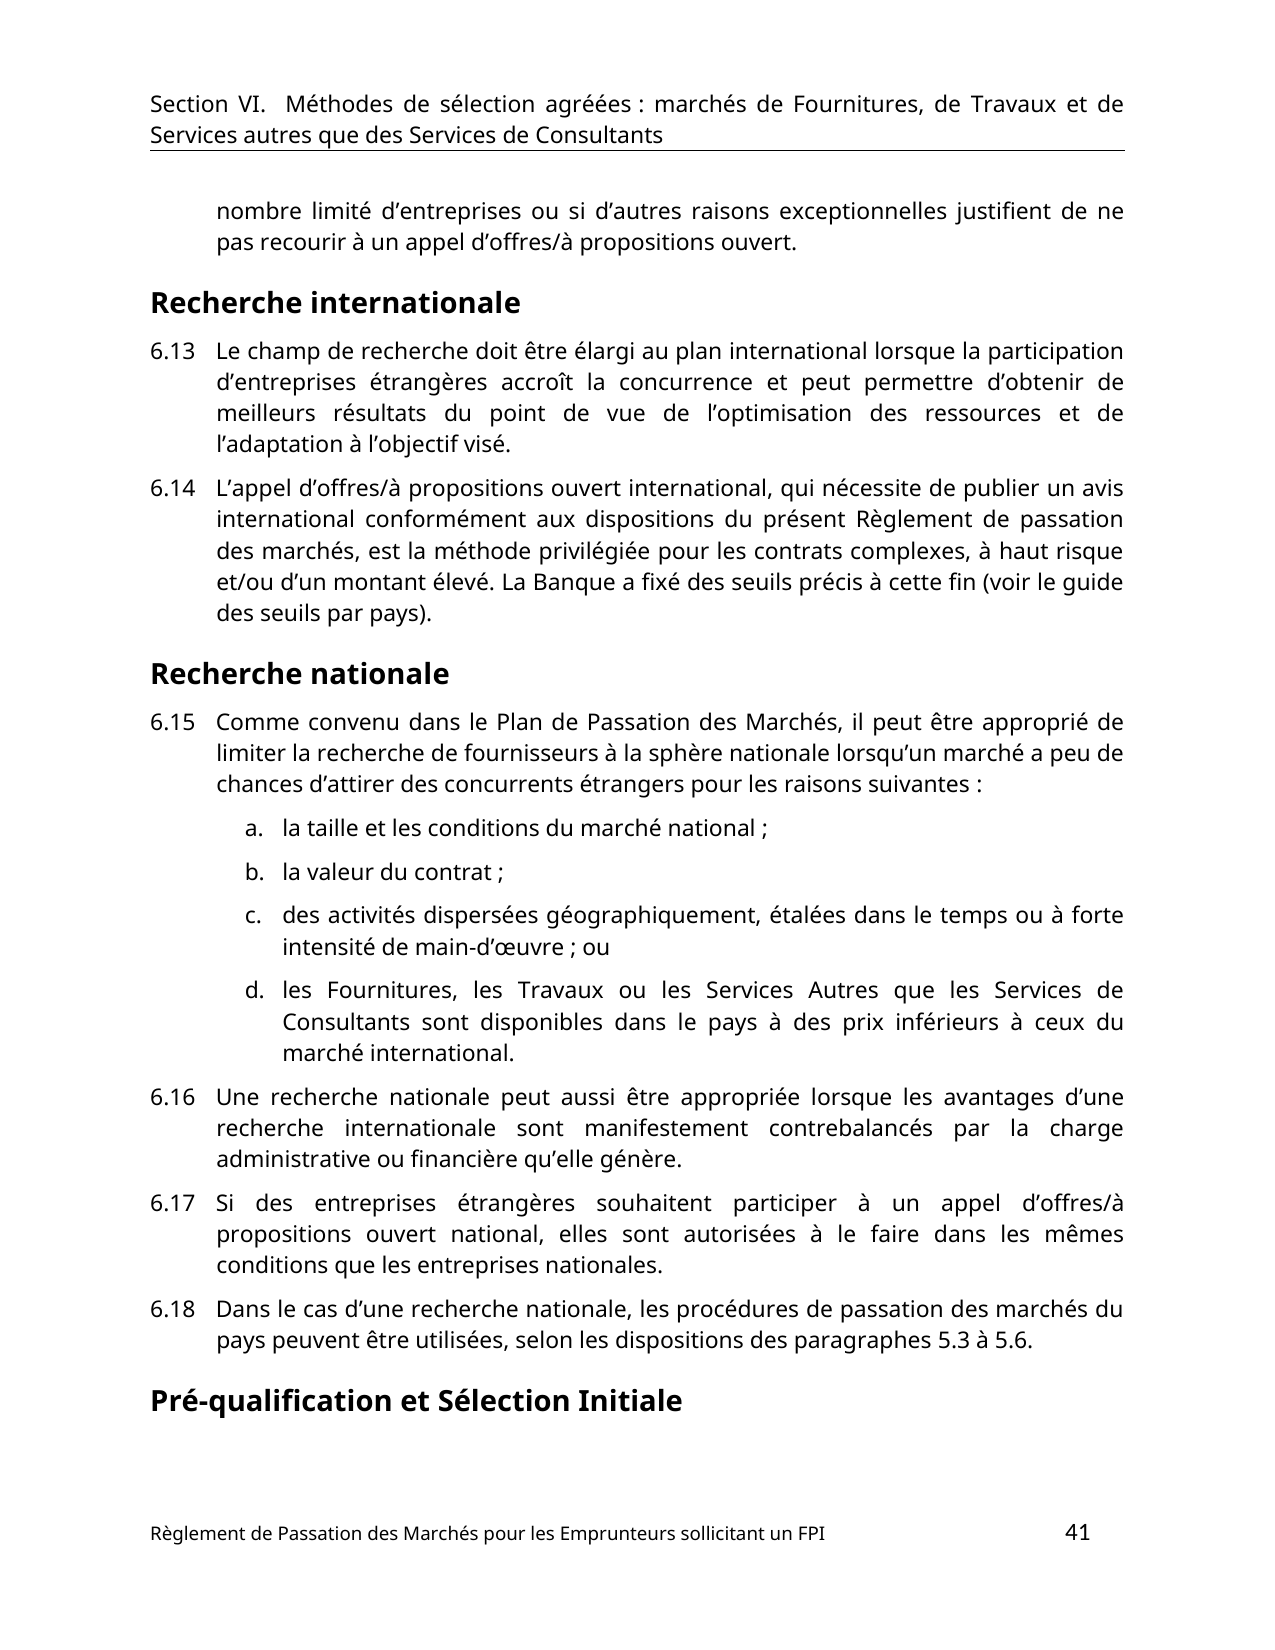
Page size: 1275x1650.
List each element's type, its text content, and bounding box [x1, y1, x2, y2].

list Une recherche nationale peut aussi être appropriée lorsque les avantages d’une recherche internationale sont manifestement contrebalancés par la charge administrative ou financière qu’elle génère. [150, 1081, 1125, 1174]
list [150, 195, 1125, 257]
list des activités dispersées géographiquement, étalées dans le temps ou à forte intensité de main-d’œuvre ; ou [244, 899, 1125, 962]
text Recherche internationale [150, 282, 1125, 322]
list L’appel d’offres/à propositions ouvert international, qui nécessite de publier un avis international conformément aux dispositions du présent Règlement de passation des marchés, est la méthode privilégiée pour les contrats complexes, à haut risque et/ou d’un montant élevé. La Banque a fixé des seuils précis à cette fin (voir le guide des seuils par pays). [150, 472, 1125, 628]
list Si des entreprises étrangères souhaitent participer à un appel d’offres/à propositions ouvert national, elles sont autorisées à le faire dans les mêmes conditions que les entreprises nationales. [150, 1187, 1125, 1281]
text Pré-qualification et Sélection Initiale [150, 1381, 1125, 1420]
text Recherche nationale [150, 653, 1125, 693]
list les Fournitures, les Travaux ou les Services Autres que les Services de Consultants sont disponibles dans le pays à des prix inférieurs à ceux du marché international. [244, 974, 1125, 1068]
list Comme convenu dans le Plan de Passation des Marchés, il peut être approprié de limiter la recherche de fournisseurs à la sphère nationale lorsqu’un marché a peu de chances d’attirer des concurrents étrangers pour les raisons suivantes : [150, 706, 1125, 799]
list Dans le cas d’une recherche nationale, les procédures de passation des marchés du pays peuvent être utilisées, selon les dispositions des paragraphes 5.3 à 5.6. [150, 1293, 1125, 1356]
list la taille et les conditions du marché national ; [244, 812, 1125, 843]
list la valeur du contrat ; [244, 856, 1125, 887]
list Le champ de recherche doit être élargi au plan international lorsque la participation d’entreprises étrangères accroît la concurrence et peut permettre d’obtenir de meilleurs résultats du point de vue de l’optimisation des ressources et de l’adaptation à l’objectif visé. [150, 335, 1125, 460]
